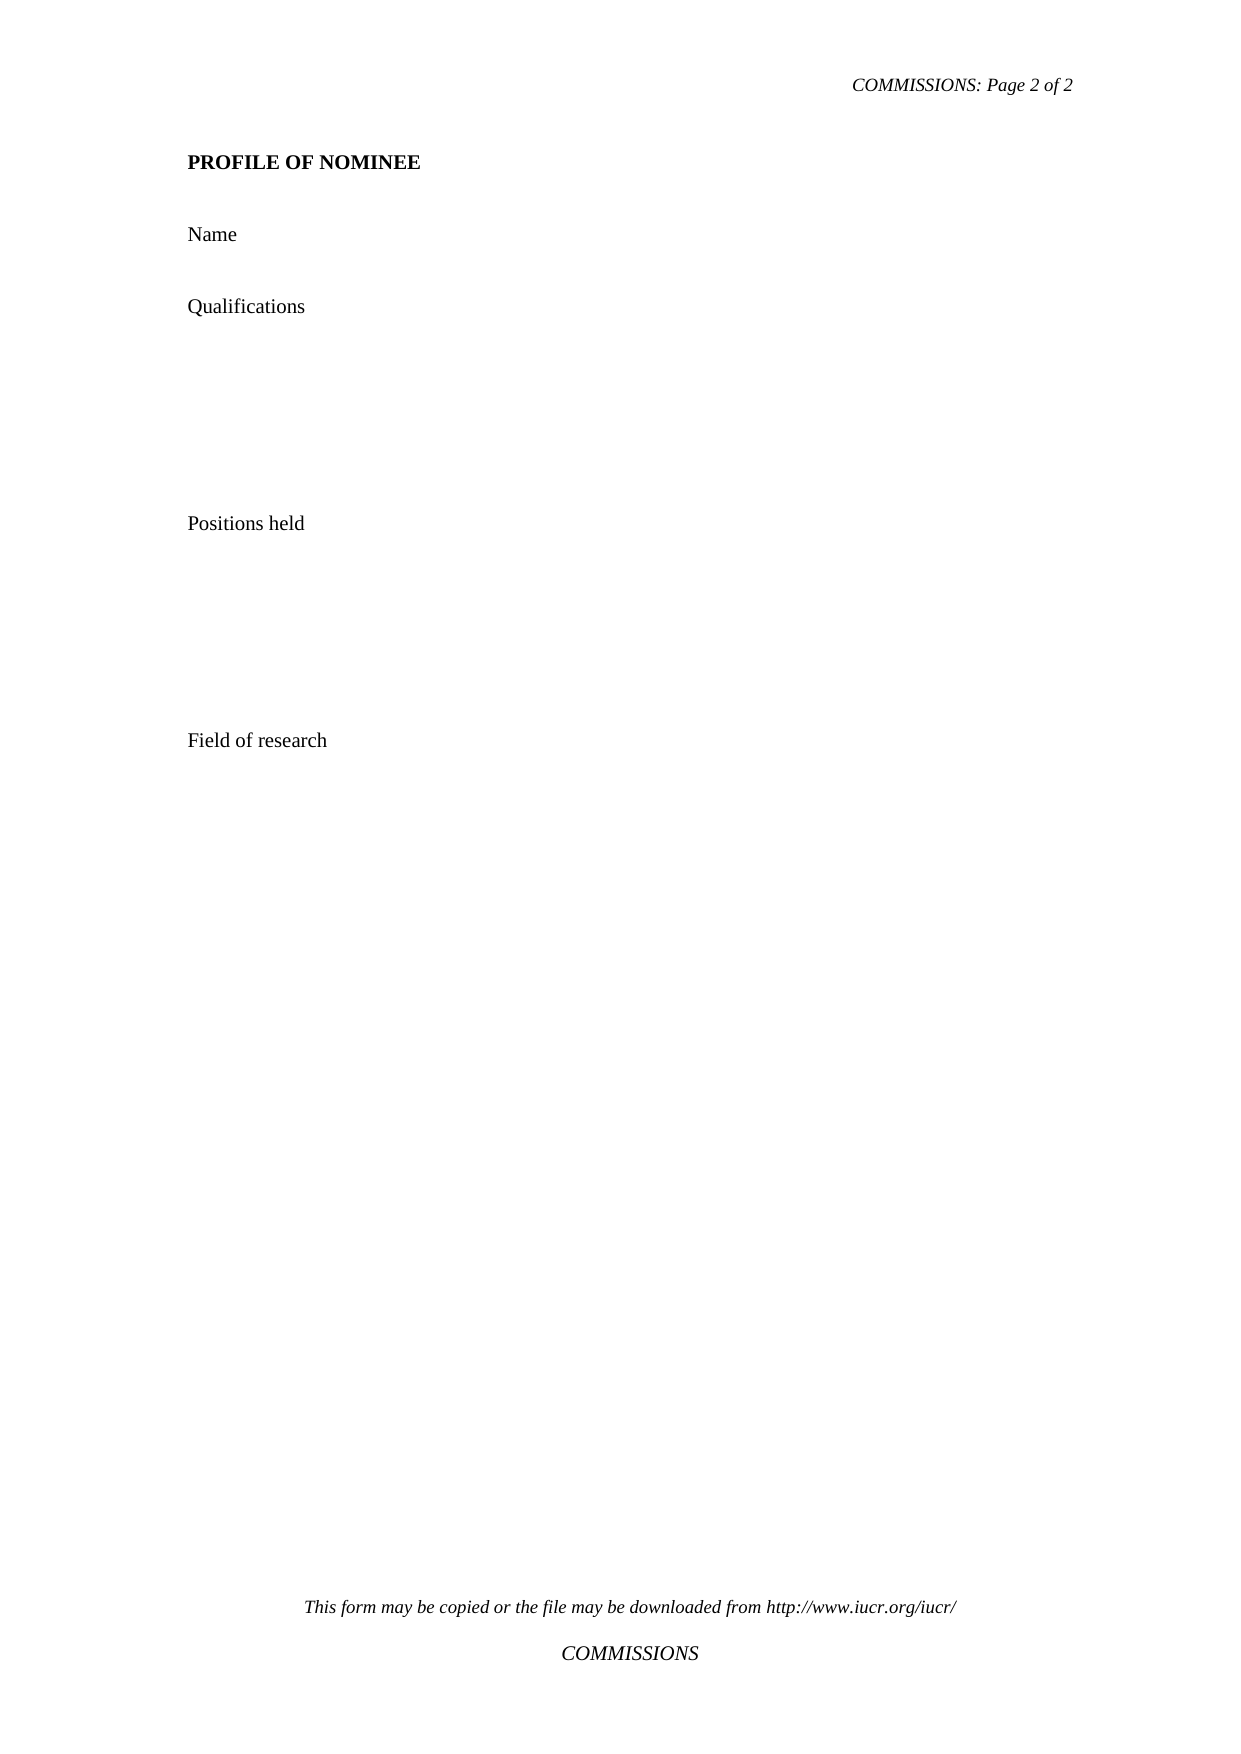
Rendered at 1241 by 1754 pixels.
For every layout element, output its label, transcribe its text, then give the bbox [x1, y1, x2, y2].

text Positions held [187, 511, 1072, 535]
text Name [187, 222, 1072, 246]
text Field of research [187, 727, 1072, 752]
text Qualifications [187, 294, 1072, 318]
text PROFILE OF NOMINEE [187, 150, 1072, 174]
